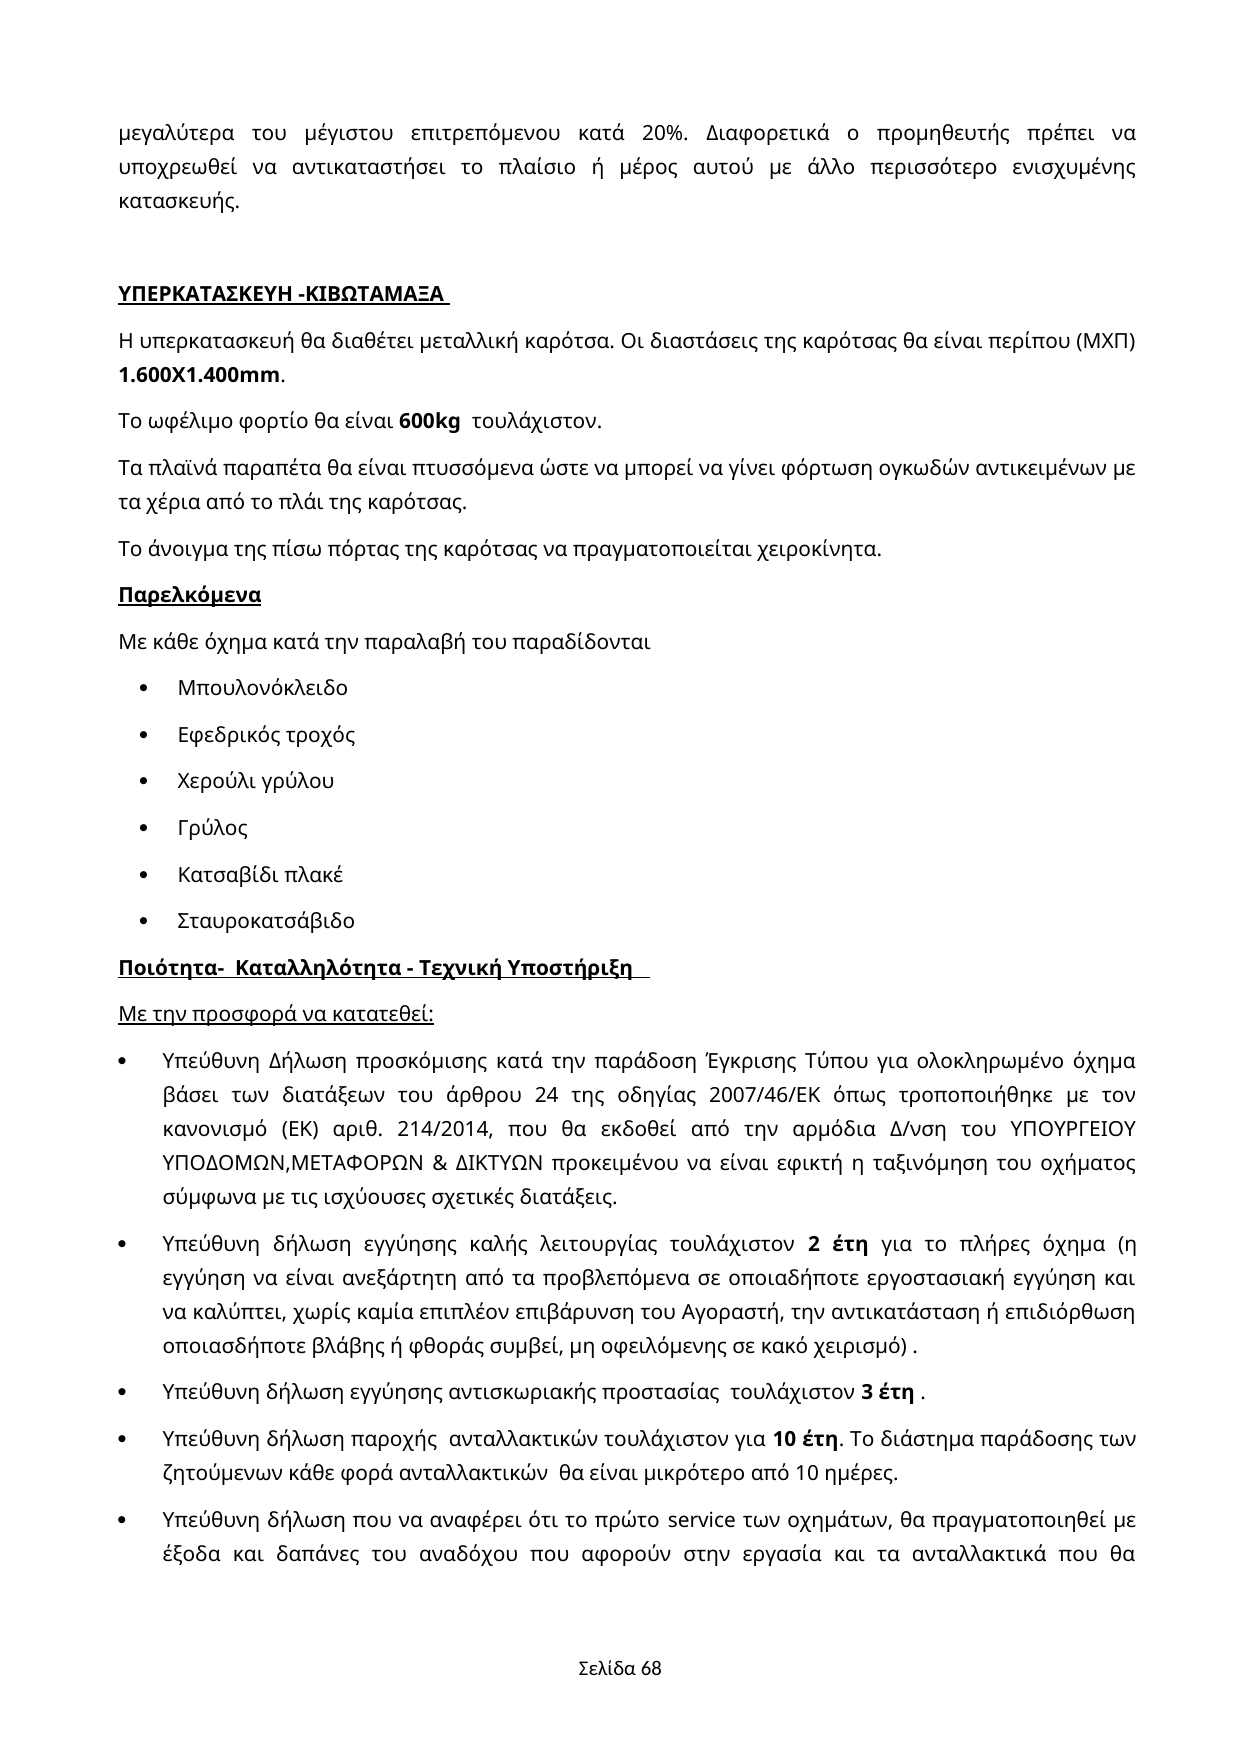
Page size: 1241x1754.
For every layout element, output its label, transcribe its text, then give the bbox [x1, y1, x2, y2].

text Το άνοιγμα της πίσω πόρτας της καρότσας να πραγματοποιείται χειροκίνητα. [118, 534, 1137, 562]
text Με κάθε όχημα κατά την παραλαβή του παραδίδονται [118, 627, 1137, 655]
text Ποιότητα- Καταλληλότητα - Τεχνική Υποστήριξη [118, 953, 1187, 981]
list Γρύλος [140, 813, 1187, 842]
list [118, 1505, 1137, 1567]
list Μπουλονόκλειδο [140, 673, 1187, 702]
list Κατσαβίδι πλακέ [140, 860, 1187, 888]
text ΥΠΕΡΚΑΤΑΣΚΕΥΗ -ΚΙΒΩΤΑΜΑΞΑ [118, 279, 1137, 308]
list Σταυροκατσάβιδο [140, 906, 1187, 935]
list Υπεύθυνη δήλωση εγγύησης αντισκωριακής προστασίας τουλάχιστον 3 έτη . [118, 1377, 1137, 1406]
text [118, 118, 1137, 215]
text Η υπερκατασκευή θα διαθέτει μεταλλική καρότσα. Οι διαστάσεις της καρότσας θα είναι περίπου (ΜΧΠ) 1.600Χ1.400mm. [118, 326, 1137, 388]
text Τα πλαϊνά παραπέτα θα είναι πτυσσόμενα ώστε να μπορεί να γίνει φόρτωση ογκωδών αντικειμένων με τα χέρια από το πλάι της καρότσας. [118, 453, 1137, 516]
text Το ωφέλιμο φορτίο θα είναι 600kg τουλάχιστον. [118, 407, 1137, 435]
list Εφεδρικός τροχός [140, 720, 1187, 748]
list Υπεύθυνη δήλωση εγγύησης καλής λειτουργίας τουλάχιστον 2 έτη για το πλήρες όχημα (η εγγύηση να είναι ανεξάρτητη από τα προβλεπόμενα σε οποιαδήποτε εργοστασιακή εγγύηση και να καλύπτει, χωρίς καμία επιπλέον επιβάρυνση του Αγοραστή, την αντικατάσταση ή επιδιόρθωση οποιασδήποτε βλάβης ή φθοράς συμβεί, μη οφειλόμενης σε κακό χειρισμό) . [118, 1229, 1137, 1359]
list Χερούλι γρύλου [140, 767, 1187, 795]
list Υπεύθυνη δήλωση παροχής ανταλλακτικών τουλάχιστον για 10 έτη. Το διάστημα παράδοσης των ζητούμενων κάθε φορά ανταλλακτικών θα είναι μικρότερο από 10 ημέρες. [118, 1424, 1137, 1487]
list Υπεύθυνη Δήλωση προσκόμισης κατά την παράδοση Έγκρισης Τύπου για ολοκληρωμένο όχημα βάσει των διατάξεων του άρθρου 24 της οδηγίας 2007/46/ΕΚ όπως τροποποιήθηκε με τον κανονισμό (ΕΚ) αριθ. 214/2014, που θα εκδοθεί από την αρμόδια Δ/νση του ΥΠΟΥΡΓΕΙΟΥ ΥΠΟΔΟΜΩΝ,ΜΕΤΑΦΟΡΩΝ & ΔΙΚΤΥΩΝ προκειμένου να είναι εφικτή η ταξινόμηση του οχήματος σύμφωνα με τις ισχύουσες σχετικές διατάξεις. [118, 1046, 1137, 1211]
text Με την προσφορά να κατατεθεί: [118, 999, 1187, 1028]
text Παρελκόμενα [118, 580, 1137, 609]
